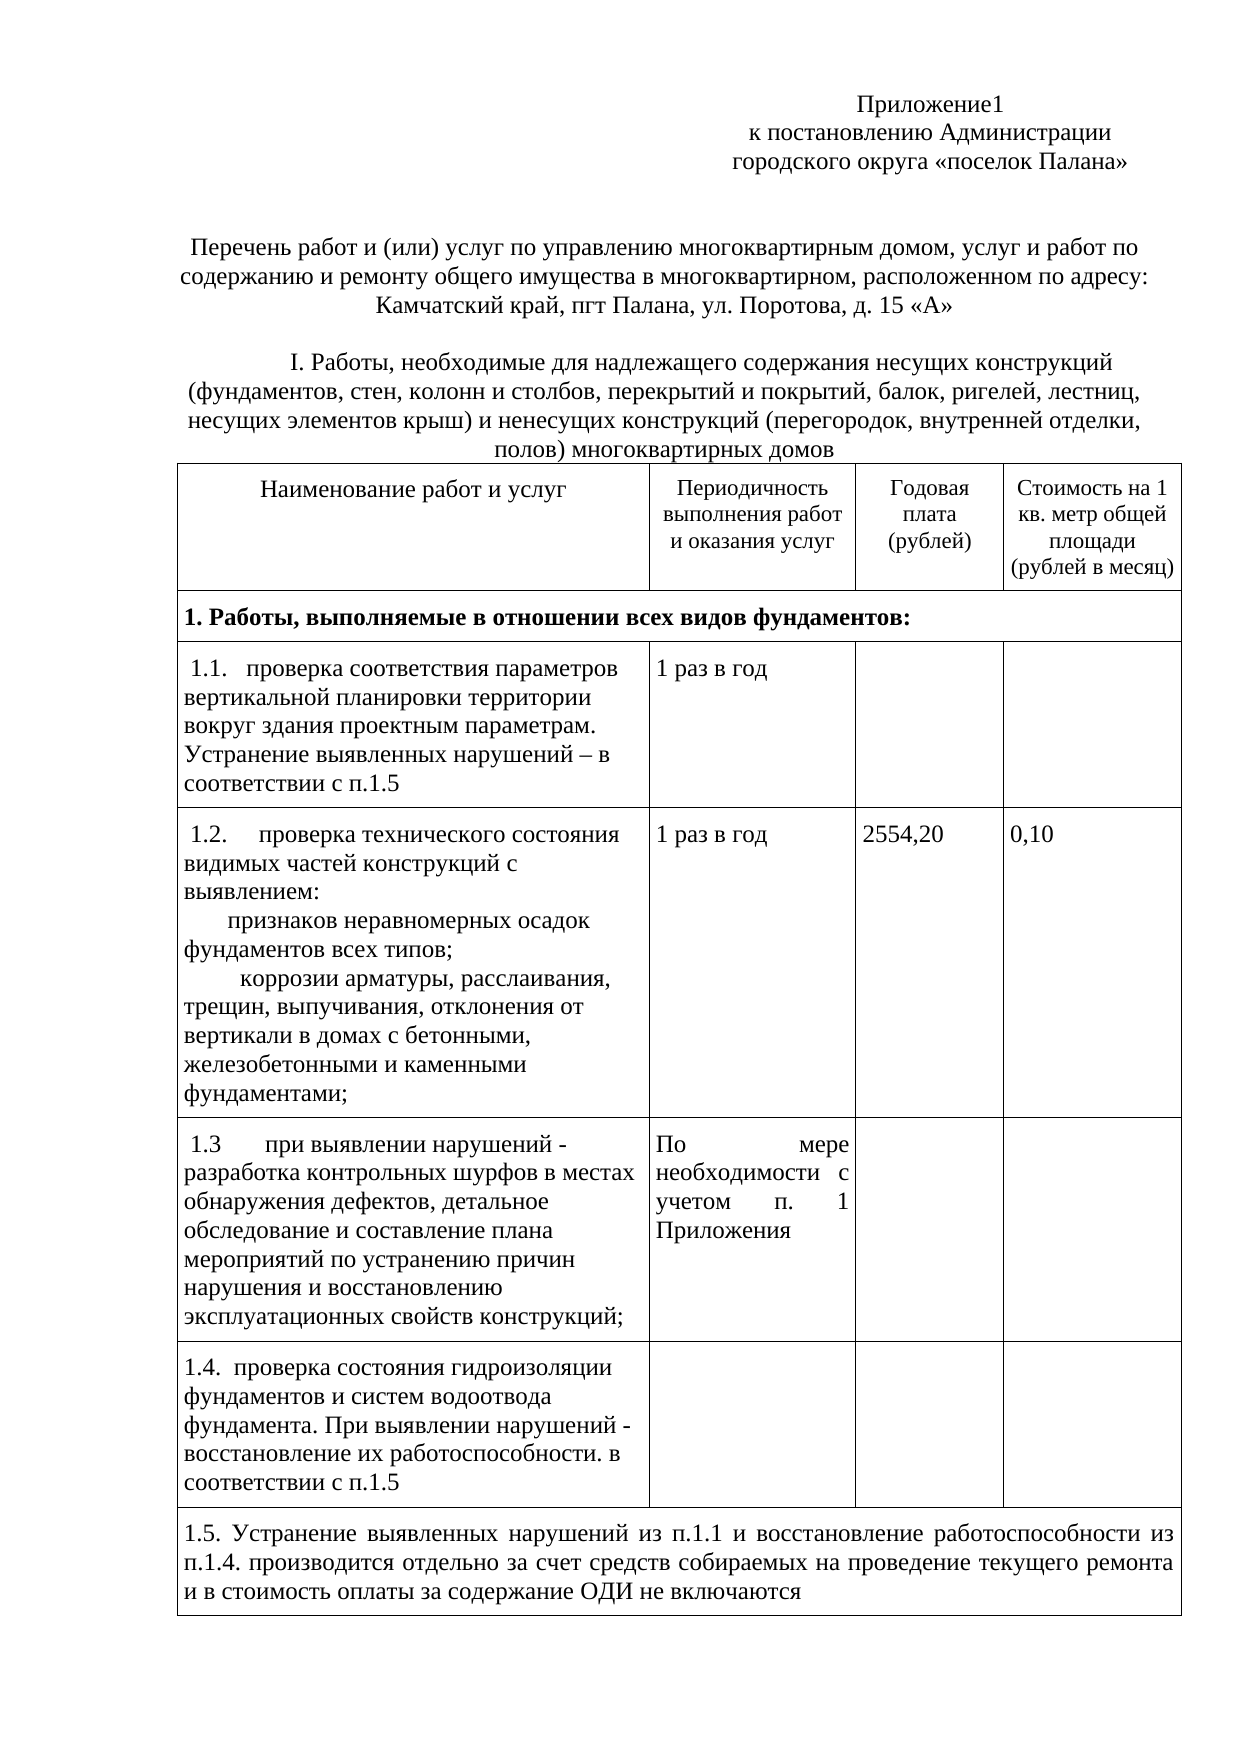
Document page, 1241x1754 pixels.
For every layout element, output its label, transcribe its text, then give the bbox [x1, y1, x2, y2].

table_cell 1.1. проверка соответствия параметров вертикальной планировки территории вокруг здания проектным параметрам. Устранение выявленных нарушений – в соответствии с п.1.5 [178, 642, 649, 807]
table_cell 1 раз в год [650, 808, 855, 1117]
text I. Работы, необходимые для надлежащего содержания несущих конструкций (фундаментов, стен, колонн и столбов, перекрытий и покрытий, балок, ригелей, лестниц, несущих элементов крыш) и ненесущих конструкций (перегородок, внутренней отделки, полов) многоквартирных домов [177, 347, 1152, 462]
text Перечень работ и (или) услуг по управлению многоквартирным домом, услуг и работ по содержанию и ремонту общего имущества в многоквартирном, расположенном по адресу: Камчатский край, пгт Палана, ул. Поротова, д. 15 «А» [177, 232, 1152, 319]
table_cell 1.3 при выявлении нарушений - разработка контрольных шурфов в местах обнаружения дефектов, детальное обследование и составление плана мероприятий по устранению причин нарушения и восстановлению эксплуатационных свойств конструкций; [178, 1118, 649, 1341]
table_cell 1.2. проверка технического состояния видимых частей конструкций с выявлением: признаков неравномерных осадок фундаментов всех типов; коррозии арматуры, расслаивания, трещин, выпучивания, отклонения от вертикали в домах с бетонными, железобетонными и каменными фундаментами; [178, 808, 649, 1117]
table_header Годовая плата (рублей) [856, 464, 1003, 590]
text к постановлению Администрации [709, 117, 1152, 146]
table_cell [1004, 1342, 1181, 1507]
table_cell [856, 1118, 1003, 1341]
table_header Наименование работ и услуг [178, 464, 649, 590]
table_cell 1 раз в год [650, 642, 855, 807]
table_cell [856, 1342, 1003, 1507]
table_header Периодичность выполнения работ и оказания услуг [650, 464, 855, 590]
text Приложение1 [709, 89, 1152, 117]
table_cell 1.5. Устранение выявленных нарушений из п.1.1 и восстановление работоспособности из п.1.4. производится отдельно за счет средств собираемых на проведение текущего ремонта и в стоимость оплаты за содержание ОДИ не включаются [178, 1508, 1181, 1615]
table_header Стоимость на общей площади (рублей в месяц) [1004, 464, 1181, 590]
table_cell 1. Работы, выполняемые в отношении всех видов фундаментов: [178, 591, 1181, 641]
table_cell [650, 1342, 855, 1507]
table_cell По мере необходимости с учетом п. 1 Приложения [650, 1118, 855, 1341]
table_cell 2554,20 [856, 808, 1003, 1117]
table_cell 1.4. проверка состояния гидроизоляции фундаментов и систем водоотвода фундамента. При выявлении нарушений - восстановление их работоспособности. в соответствии с п.1.5 [178, 1342, 649, 1507]
table_cell [1004, 1118, 1181, 1341]
text городского округа «поселок Палана» [709, 146, 1152, 175]
table_cell [856, 642, 1003, 807]
table_cell 0,10 [1004, 808, 1181, 1117]
table_cell [1004, 642, 1181, 807]
